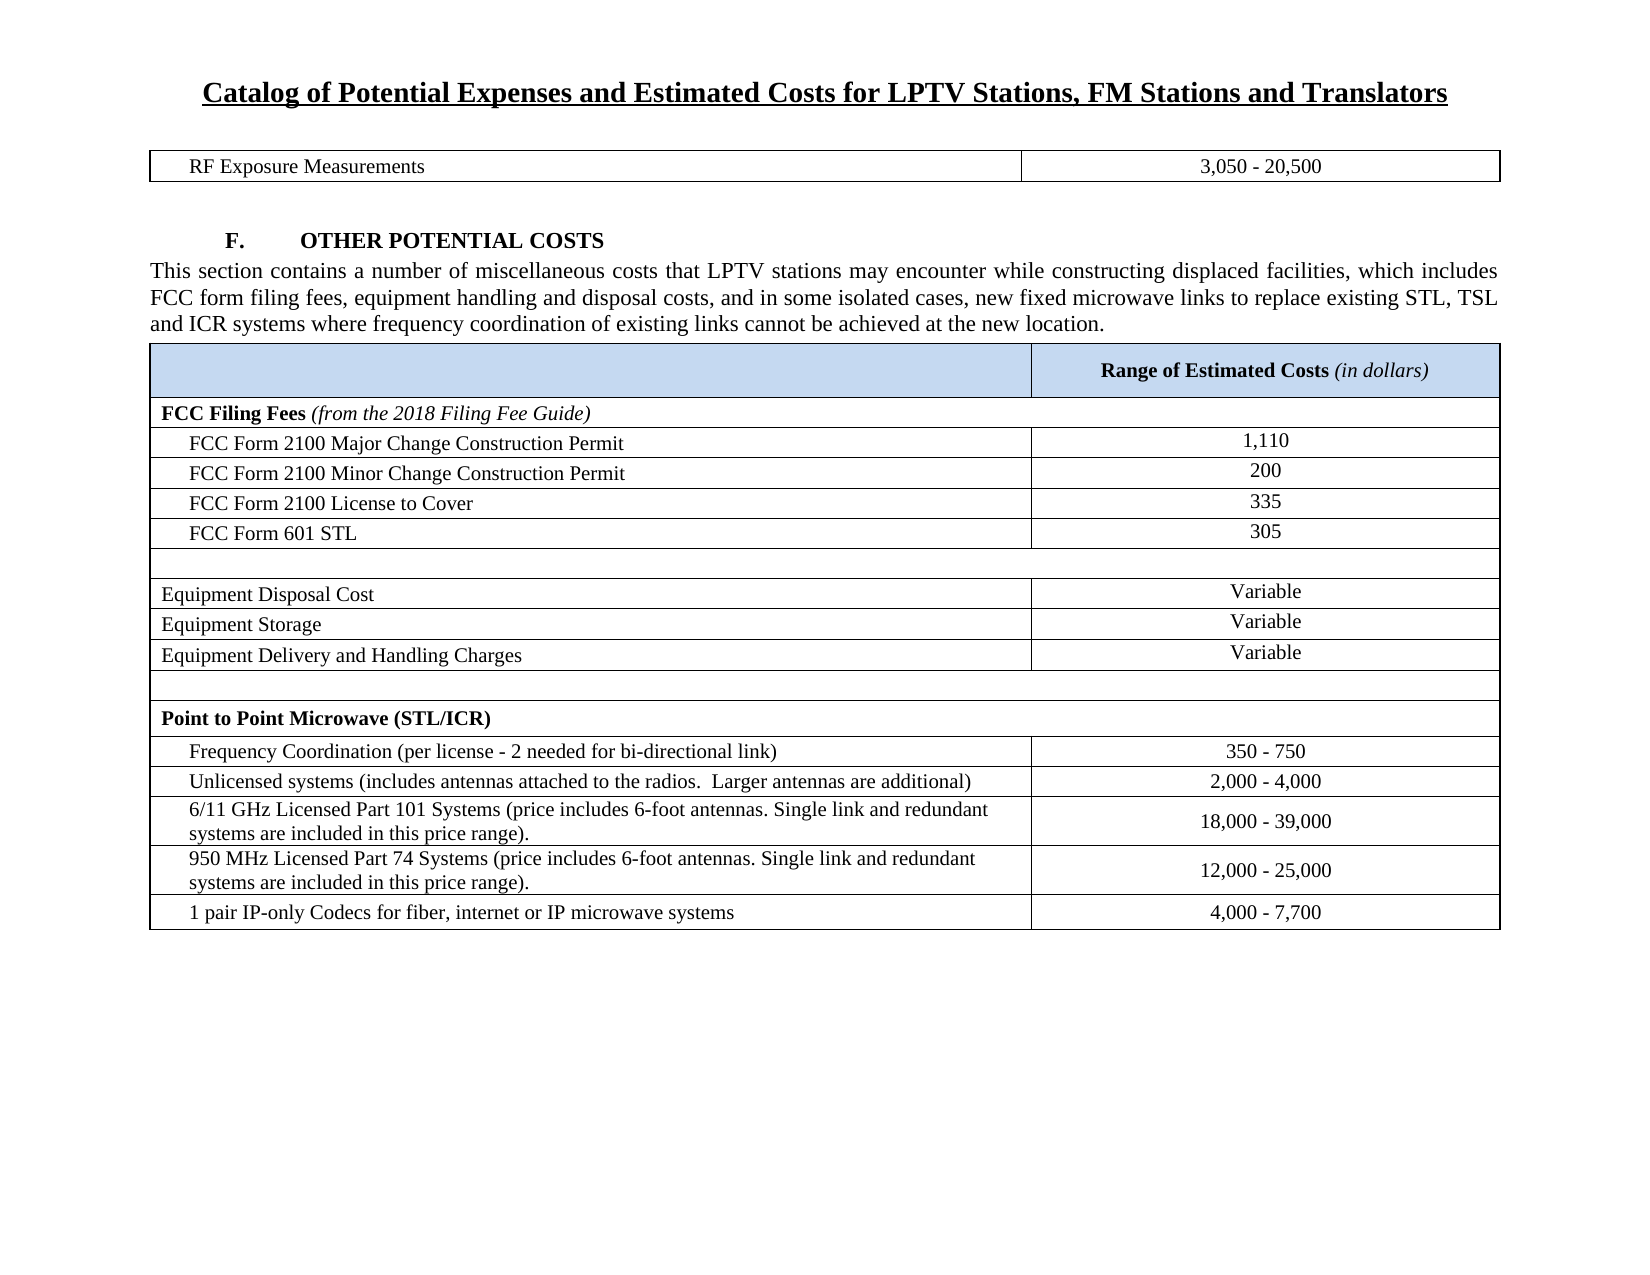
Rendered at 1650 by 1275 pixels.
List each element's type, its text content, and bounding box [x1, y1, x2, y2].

table_cell [178, 549, 1499, 578]
table_cell FCC Form 2100 Minor Change Construction Permit [178, 458, 1031, 487]
table_cell [151, 151, 178, 181]
table_cell Equipment Delivery and Handling Charges [151, 640, 1031, 670]
table_header [151, 344, 1031, 397]
table_cell [151, 895, 178, 929]
table_cell [151, 489, 178, 518]
table_cell 950 MHz Licensed Part 74 Systems (price includes 6-foot antennas. Single link and redundant systems are included in this price range). [178, 846, 1031, 894]
table_cell Frequency Coordination (per license - 2 needed for bi-directional link) [178, 737, 1031, 766]
table_cell FCC Filing Fees (from the 2018 Filing Fee Guide) [151, 398, 1499, 427]
table_cell [151, 549, 178, 578]
table_cell 1,110 [1032, 428, 1499, 457]
table_cell 335 [1032, 489, 1499, 518]
table_cell [151, 671, 178, 700]
table_cell 4,000 - 7,700 [1032, 895, 1499, 929]
table_cell Variable [1032, 640, 1499, 670]
table_cell Unlicensed systems (includes antennas attached to the radios. Larger antennas are additional) [178, 767, 1031, 796]
table_cell FCC Form 2100 License to Cover [178, 489, 1031, 518]
table_cell [178, 671, 1499, 700]
table_cell 350 - 750 [1032, 737, 1499, 766]
table_cell 6/11 GHz Licensed Part 101 Systems (price includes 6-foot antennas. Single link and redundant systems are included in this price range). [178, 797, 1031, 845]
table_cell Equipment Storage [151, 609, 1031, 638]
table_cell FCC Form 601 STL [178, 519, 1031, 548]
text This section contains a number of miscellaneous costs that LPTV stations may encounter while constructing displaced facilities, which includes FCC form filing fees, equipment handling and disposal costs, and in some isolated cases, new fixed microwave links to replace existing STL, TSL and ICR systems where frequency coordination of existing links cannot be achieved at the new location. [150, 257, 1500, 336]
table_cell 18,000 - 39,000 [1032, 797, 1499, 845]
table_cell Point to Point Microwave (STL/ICR) [151, 701, 1499, 736]
table_cell 1 pair IP-only Codecs for fiber, internet or IP microwave systems [178, 895, 1031, 929]
table_cell FCC Form 2100 Major Change Construction Permit [178, 428, 1031, 457]
table_cell Variable [1032, 579, 1499, 608]
table_cell Variable [1032, 609, 1499, 638]
table_cell [151, 737, 178, 766]
table_cell 2,000 - 4,000 [1032, 767, 1499, 796]
table_cell 12,000 - 25,000 [1032, 846, 1499, 894]
table_cell 3,050 - 20,500 [1022, 151, 1499, 181]
table_cell [151, 458, 178, 487]
table_cell Equipment Disposal Cost [151, 579, 1031, 608]
table_cell 305 [1032, 519, 1499, 548]
table_cell RF Exposure Measurements [178, 151, 1021, 181]
table_cell [151, 797, 178, 845]
list OTHER POTENTIAL COSTS [225, 227, 1500, 253]
table_cell [151, 519, 178, 548]
table_cell [151, 428, 178, 457]
table_header Range of Estimated Costs (in dollars) [1032, 344, 1499, 397]
table_cell [151, 846, 178, 894]
table_cell 200 [1032, 458, 1499, 487]
table_cell [151, 767, 178, 796]
